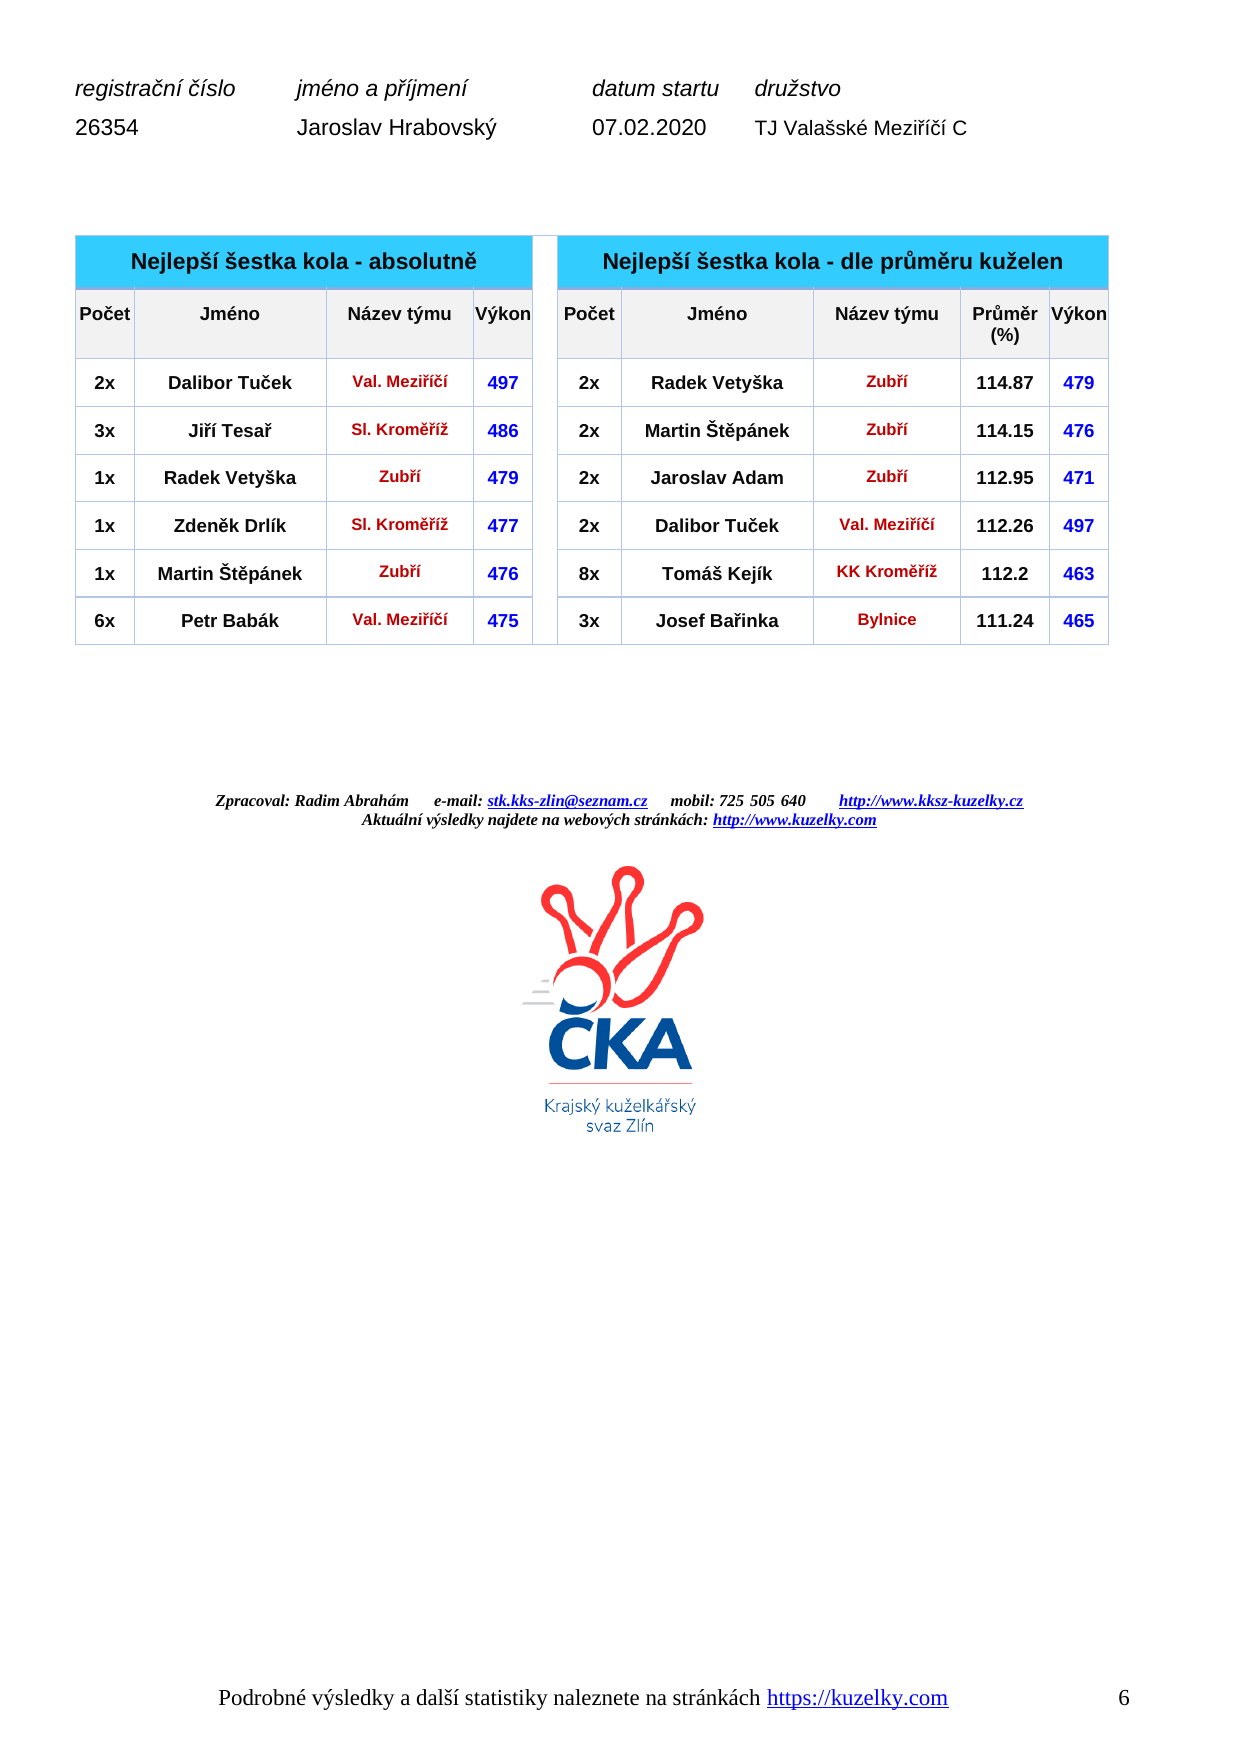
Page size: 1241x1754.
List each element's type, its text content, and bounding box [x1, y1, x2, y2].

table_cell 497 [1050, 502, 1108, 549]
table_cell Počet [76, 290, 134, 358]
table_cell Val. Meziříčí [814, 502, 960, 549]
table_cell Zubří [327, 550, 473, 596]
table_cell 2x [558, 455, 621, 501]
text Zpracoval: Radim Abrahám e-mail: stk.kks-zlin@seznam.cz mobil: 725 505 640 http://www.kksz-kuzelky.cz [75, 791, 1165, 810]
table_cell Jméno [622, 290, 813, 358]
table_cell Val. Meziříčí [327, 359, 473, 406]
table_cell Dalibor Tuček [622, 502, 813, 549]
table_cell 465 [1050, 598, 1108, 644]
table_cell 476 [474, 550, 532, 596]
table_cell 2x [558, 407, 621, 453]
table_cell Sl. Kroměříž [327, 502, 473, 549]
table_cell 114.87 [961, 359, 1049, 406]
table_cell 8x [558, 550, 621, 596]
table_cell Název týmu [327, 290, 473, 358]
table_cell 2x [558, 359, 621, 406]
table_cell 112.26 [961, 502, 1049, 549]
table_cell Výkon [474, 290, 532, 358]
table_cell Jiří Tesař [135, 407, 326, 453]
table_cell Val. Meziříčí [327, 598, 473, 644]
table_cell 1x [76, 502, 134, 549]
table_cell Josef Bařinka [622, 598, 813, 644]
table_cell Počet [558, 290, 621, 358]
table_header Nejlepší šestka kola - absolutně [76, 236, 532, 287]
table_cell Zubří [327, 455, 473, 501]
table_cell 471 [1050, 455, 1108, 501]
text 26354 Jaroslav Hrabovský 07.02.2020 TJ Valašské Meziříčí C [75, 114, 1165, 140]
text Aktuální výsledky najdete na webových stránkách: http://www.kuzelky.com [75, 810, 1165, 829]
table_cell 6x [76, 598, 134, 644]
table_header [533, 236, 557, 644]
table_cell Martin Štěpánek [622, 407, 813, 453]
table_cell Petr Babák [135, 598, 326, 644]
table_cell 476 [1050, 407, 1108, 453]
table_cell Zubří [814, 455, 960, 501]
table_cell 2x [558, 502, 621, 549]
table_cell Sl. Kroměříž [327, 407, 473, 453]
table_cell 479 [474, 455, 532, 501]
table_cell Radek Vetyška [622, 359, 813, 406]
table_cell Název týmu [814, 290, 960, 358]
table_cell Průměr (%) [961, 290, 1049, 358]
table_cell Radek Vetyška [135, 455, 326, 501]
table_cell Zdeněk Drlík [135, 502, 326, 549]
table_cell KK Kroměříž [814, 550, 960, 596]
table_header Nejlepší šestka kola - dle průměru kuželen [558, 236, 1108, 287]
table_cell 497 [474, 359, 532, 406]
table_cell Dalibor Tuček [135, 359, 326, 406]
table_cell Tomáš Kejík [622, 550, 813, 596]
table_cell 2x [76, 359, 134, 406]
table_cell 479 [1050, 359, 1108, 406]
table_cell Jméno [135, 290, 326, 358]
table_cell 486 [474, 407, 532, 453]
table_cell 463 [1050, 550, 1108, 596]
table_cell 112.2 [961, 550, 1049, 596]
table_cell 475 [474, 598, 532, 644]
table_cell 3x [558, 598, 621, 644]
table_cell Výkon [1050, 290, 1108, 358]
table_cell 114.15 [961, 407, 1049, 453]
table_cell 477 [474, 502, 532, 549]
table_cell 112.95 [961, 455, 1049, 501]
table_cell 1x [76, 550, 134, 596]
table_cell Zubří [814, 359, 960, 406]
table_cell Zubří [814, 407, 960, 453]
picture [504, 841, 737, 1159]
text registrační číslo jméno a příjmení datum startu družstvo [75, 75, 1165, 101]
table_cell Bylnice [814, 598, 960, 644]
table_cell 111.24 [961, 598, 1049, 644]
table_cell 3x [76, 407, 134, 453]
table_cell 1x [76, 455, 134, 501]
table_cell Martin Štěpánek [135, 550, 326, 596]
table_cell Jaroslav Adam [622, 455, 813, 501]
